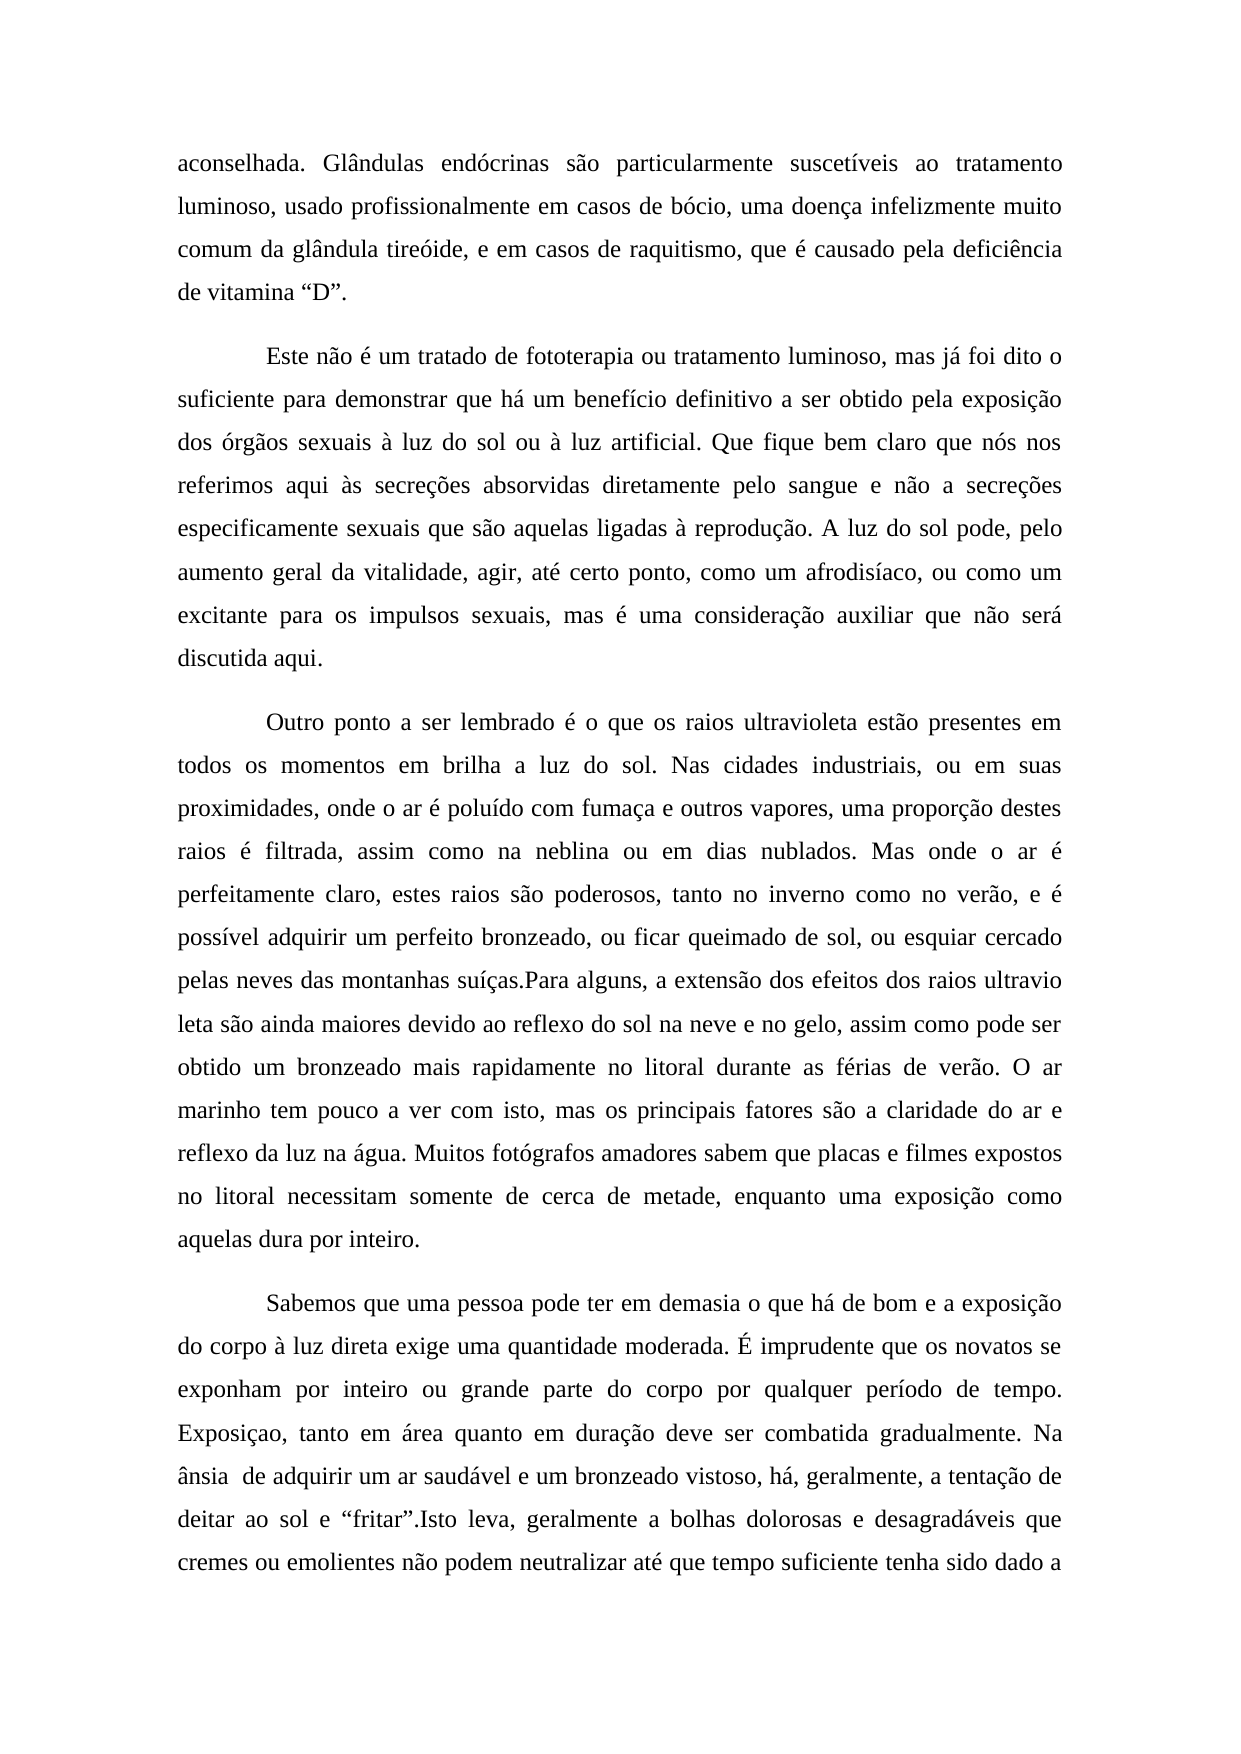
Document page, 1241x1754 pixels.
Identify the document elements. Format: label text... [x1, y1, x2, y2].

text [177, 148, 1063, 306]
text Este não é um tratado de fototerapia ou tratamento luminoso, mas já foi dito o suficiente para demonstrar que há um benefício definitivo a ser obtido pela exposição dos órgãos sexuais à luz do sol ou à luz artificial. Que fique bem claro que nós nos referimos aqui às secreções absorvidas diretamente pelo sangue e não a secreções especificamente sexuais que são aquelas ligadas à reprodução. A luz do sol pode, pelo aumento geral da vitalidade, agir, até certo ponto, como um afrodisíaco, ou como um excitante para os impulsos sexuais, mas é uma consideração auxiliar que não será discutida aqui. [177, 341, 1063, 672]
text Outro ponto a ser lembrado é o que os raios ultravioleta estão presentes em todos os momentos em brilha a luz do sol. Nas cidades industriais, ou em suas proximidades, onde o ar é poluído com fumaça e outros vapores, uma proporção destes raios é filtrada, assim como na neblina ou em dias nublados. Mas onde o ar é perfeitamente claro, estes raios são poderosos, tanto no inverno como no verão, e é possível adquirir um perfeito bronzeado, ou ficar queimado de sol, ou esquiar cercado pelas neves das montanhas suíças.Para alguns, a extensão dos efeitos dos raios ultravio leta são ainda maiores devido ao reflexo do sol na neve e no gelo, assim como pode ser obtido um bronzeado mais rapidamente no litoral durante as férias de verão. O ar marinho tem pouco a ver com isto, mas os principais fatores são a claridade do ar e reflexo da luz na água. Muitos fotógrafos amadores sabem que placas e filmes expostos no litoral necessitam somente de cerca de metade, enquanto uma exposição como aquelas dura por inteiro. [177, 707, 1063, 1253]
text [177, 1288, 1063, 1576]
